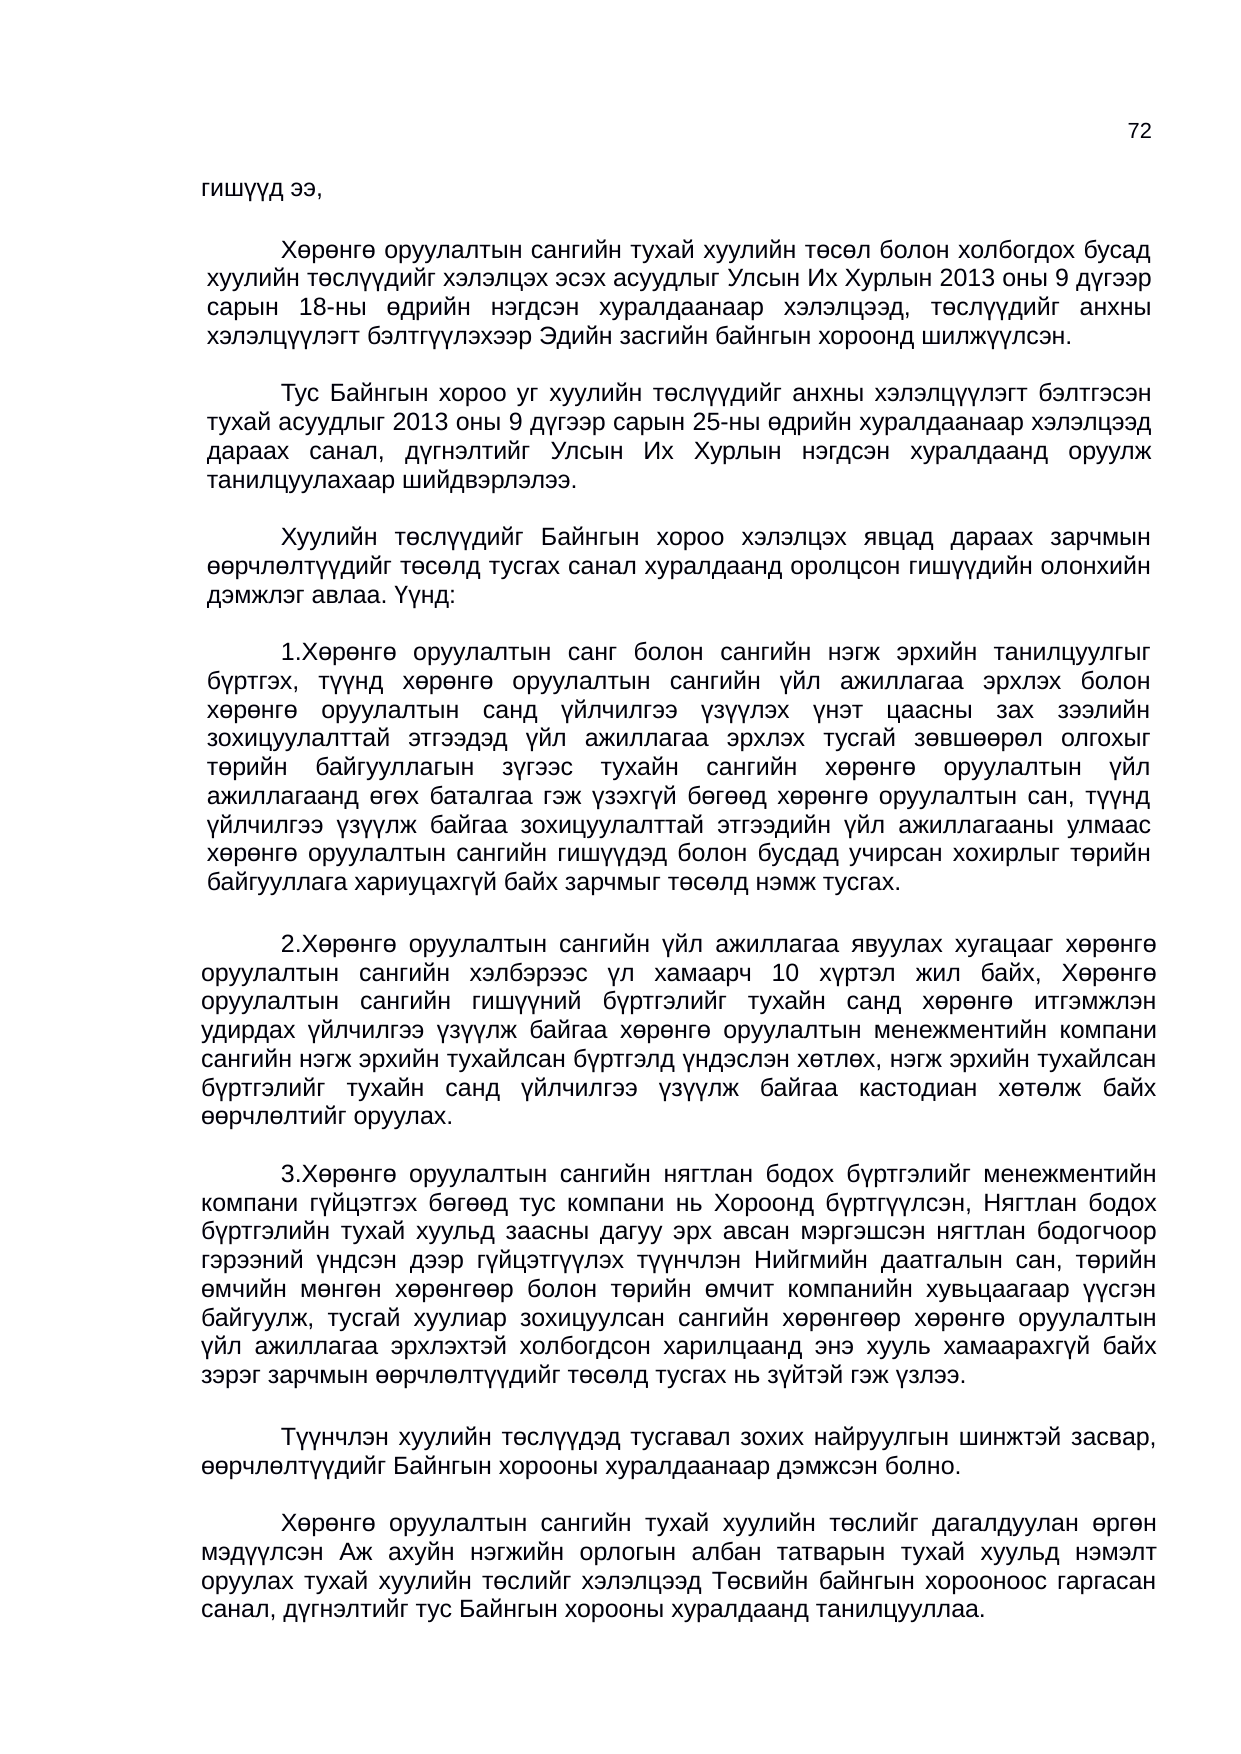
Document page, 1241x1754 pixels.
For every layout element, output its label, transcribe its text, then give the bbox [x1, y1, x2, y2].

text Хөрөнгө оруулалтын сангийн тухай хуулийн төслийг дагалдуулан өргөн мэдүүлсэн Аж ахуйн нэгжийн орлогын албан татварын тухай хуульд нэмэлт оруулах тухай хуулийн төслийг хэлэлцээд Төсвийн байнгын хорооноос гаргасан санал, дүгнэлтийг тус Байнгын хорооны хуралдаанд танилцууллаа. [195, 1508, 1158, 1623]
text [195, 173, 1158, 202]
text 3.Хөрөнгө оруулалтын сангийн нягтлан бодох бүртгэлийг менежментийн компани гүйцэтгэх бөгөөд тус компани нь Хороонд бүртгүүлсэн, Нягтлан бодох бүртгэлийн тухай хуульд заасны дагуу эрх авсан мэргэшсэн нягтлан бодогчоор гэрээний үндсэн дээр гүйцэтгүүлэх түүнчлэн Нийгмийн даатгалын сан, төрийн өмчийн мөнгөн хөрөнгөөр болон төрийн өмчит компанийн хувьцаагаар үүсгэн байгуулж, тусгай хуулиар зохицуулсан сангийн хөрөнгөөр хөрөнгө оруулалтын үйл ажиллагаа эрхлэхтэй холбогдсон харилцаанд энэ хууль хамаарахгүй байх зэрэг зарчмын өөрчлөлтүүдийг төсөлд тусгах нь зүйтэй гэж үзлээ. [195, 1159, 1158, 1389]
text 1.Хөрөнгө оруулалтын санг болон сангийн нэгж эрхийн танилцуулгыг бүртгэх, түүнд хөрөнгө оруулалтын сангийн үйл ажиллагаа эрхлэх болон хөрөнгө оруулалтын санд үйлчилгээ үзүүлэх үнэт цаасны зах зээлийн зохицуулалттай этгээдэд үйл ажиллагаа эрхлэх тусгай зөвшөөрөл олгохыг төрийн байгууллагын зүгээс тухайн сангийн хөрөнгө оруулалтын үйл ажиллагаанд өгөх баталгаа гэж үзэхгүй бөгөөд хөрөнгө оруулалтын сан, түүнд үйлчилгээ үзүүлж байгаа зохицуулалттай этгээдийн үйл ажиллагааны улмаас хөрөнгө оруулалтын сангийн гишүүдэд болон бусдад учирсан хохирлыг төрийн байгууллага хариуцахгүй байх зарчмыг төсөлд нэмж тусгах. [207, 637, 1152, 896]
text Хөрөнгө оруулалтын сангийн тухай хуулийн төсөл болон холбогдох бусад хуулийн төслүүдийг хэлэлцэх эсэх асуудлыг Улсын Их Хурлын 2013 оны 9 дүгээр сарын 18-ны өдрийн нэгдсэн хуралдаанаар хэлэлцээд, төслүүдийг анхны хэлэлцүүлэгт бэлтгүүлэхээр Эдийн засгийн байнгын хороонд шилжүүлсэн. [207, 234, 1152, 349]
text Хуулийн төслүүдийг Байнгын хороо хэлэлцэх явцад дараах зарчмын өөрчлөлтүүдийг төсөлд тусгах санал хуралдаанд оролцсон гишүүдийн олонхийн дэмжлэг авлаа. Үүнд: [207, 522, 1152, 608]
text Тус Байнгын хороо уг хуулийн төслүүдийг анхны хэлэлцүүлэгт бэлтгэсэн тухай асуудлыг 2013 оны 9 дүгээр сарын 25-ны өдрийн хуралдаанаар хэлэлцээд дараах санал, дүгнэлтийг Улсын Их Хурлын нэгдсэн хуралдаанд оруулж танилцуулахаар шийдвэрлэлээ. [207, 378, 1152, 493]
text 2.Хөрөнгө оруулалтын сангийн үйл ажиллагаа явуулах хугацааг хөрөнгө оруулалтын сангийн хэлбэрээс үл хамаарч 10 хүртэл жил байх, Хөрөнгө оруулалтын сангийн гишүүний бүртгэлийг тухайн санд хөрөнгө итгэмжлэн удирдах үйлчилгээ үзүүлж байгаа хөрөнгө оруулалтын менежментийн компани сангийн нэгж эрхийн тухайлсан бүртгэлд үндэслэн хөтлөх, нэгж эрхийн тухайлсан бүртгэлийг тухайн санд үйлчилгээ үзүүлж байгаа кастодиан хөтөлж байх өөрчлөлтийг оруулах. [195, 929, 1158, 1130]
text Түүнчлэн хуулийн төслүүдэд тусгавал зохих найруулгын шинжтэй засвар, өөрчлөлтүүдийг Байнгын хорооны хуралдаанаар дэмжсэн болно. [195, 1422, 1158, 1479]
